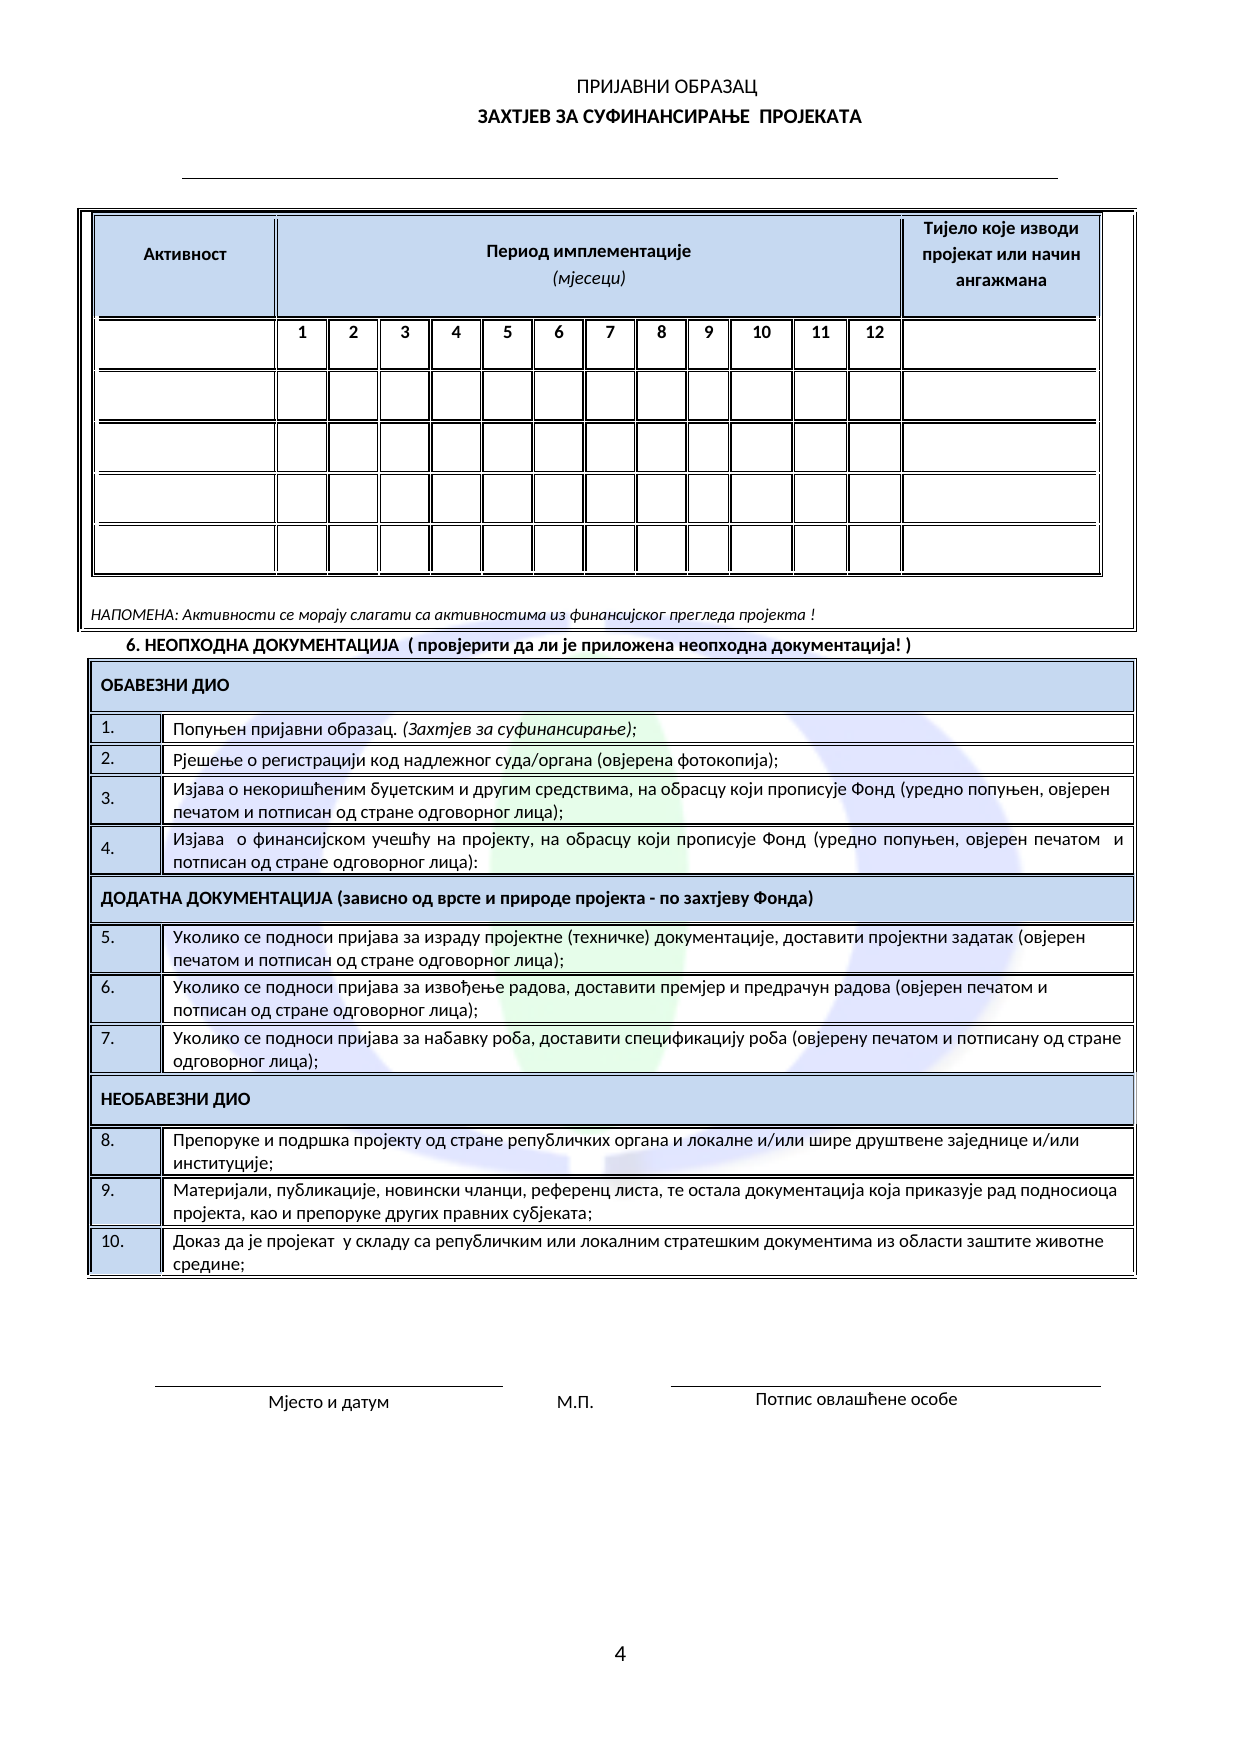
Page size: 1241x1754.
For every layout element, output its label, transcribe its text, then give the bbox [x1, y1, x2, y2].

table_cell 6. [92, 976, 160, 1022]
table_cell 10. [89, 1225, 162, 1274]
table_cell 4. [92, 827, 160, 873]
table_cell ОБАВЕЗНИ ДИО [92, 662, 1133, 711]
table_cell 9. [92, 1179, 160, 1224]
table_cell Доказ да је пројекат у складу са републичким или локалним стратешким документима из области заштите животне средине; [162, 1225, 1135, 1274]
table_cell 6. НЕОПХОДНА ДОКУМЕНТАЦИЈА ( провјерити да ли је приложена неопходна документација! ) [89, 632, 1135, 658]
table_cell 7. [92, 1026, 160, 1072]
table_cell Рјешење о регистрацији код надлежног суда/органа (овјерена фотокопија); [164, 746, 1133, 773]
table_cell 3. [92, 777, 160, 823]
table_header М.П. [504, 1387, 671, 1421]
table_cell 2. [92, 746, 160, 773]
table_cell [79, 209, 1135, 628]
table_header Потпис овлашћене особе [672, 1387, 1101, 1421]
table_cell Препоруке и подршка пројекту од стране републичких органа и локалне и/или шире друштвене заједнице и/или институције; [164, 1129, 1133, 1174]
table_header Мјесто и датум [155, 1387, 503, 1421]
table_cell 1. [92, 715, 160, 742]
table_cell Уколико се подноси пријава за извођење радова, доставити премјер и предрачун радова (овјерен печатом и потписан од стране одговорног лица); [164, 976, 1133, 1022]
table_cell ДОДАТНА ДОКУМЕНТАЦИЈА (зависно од врсте и природе пројекта - по захтјеву Фонда) [92, 877, 1133, 921]
table_cell Материјали, публикације, новински чланци, референц листа, те остала документација која приказује рад подносиоца пројекта, као и препоруке других правних субјеката; [164, 1179, 1133, 1224]
table_cell Попуњен пријавни образац. (Захтјев за суфинансирање); [164, 715, 1133, 742]
table_cell Изјава о финансијском учешћу на пројекту, на обрасцу који прописује Фонд (уредно попуњен, овјерен печатом и потписан од стране одговорног лица): [164, 827, 1133, 873]
table_cell Изјава о некоришћеним буџетским и другим средствима, на обрасцу који прописује Фонд (уредно попуњен, овјерен печатом и потписан од стране одговорног лица); [164, 777, 1133, 823]
table_cell Уколико се подноси пријава за набавку роба, доставити спецификацију роба (овјерену печатом и потписану од стране одговорног лица); [164, 1026, 1133, 1072]
table_cell НЕОБАВЕЗНИ ДИО [92, 1076, 1133, 1124]
table_cell 5. [92, 926, 160, 971]
table_cell 8. [92, 1129, 160, 1174]
table_cell Уколико се подноси пријава за израду пројектне (техничке) документације, доставити пројектни задатак (овјерен печатом и потписан од стране одговорног лица); [164, 926, 1133, 971]
